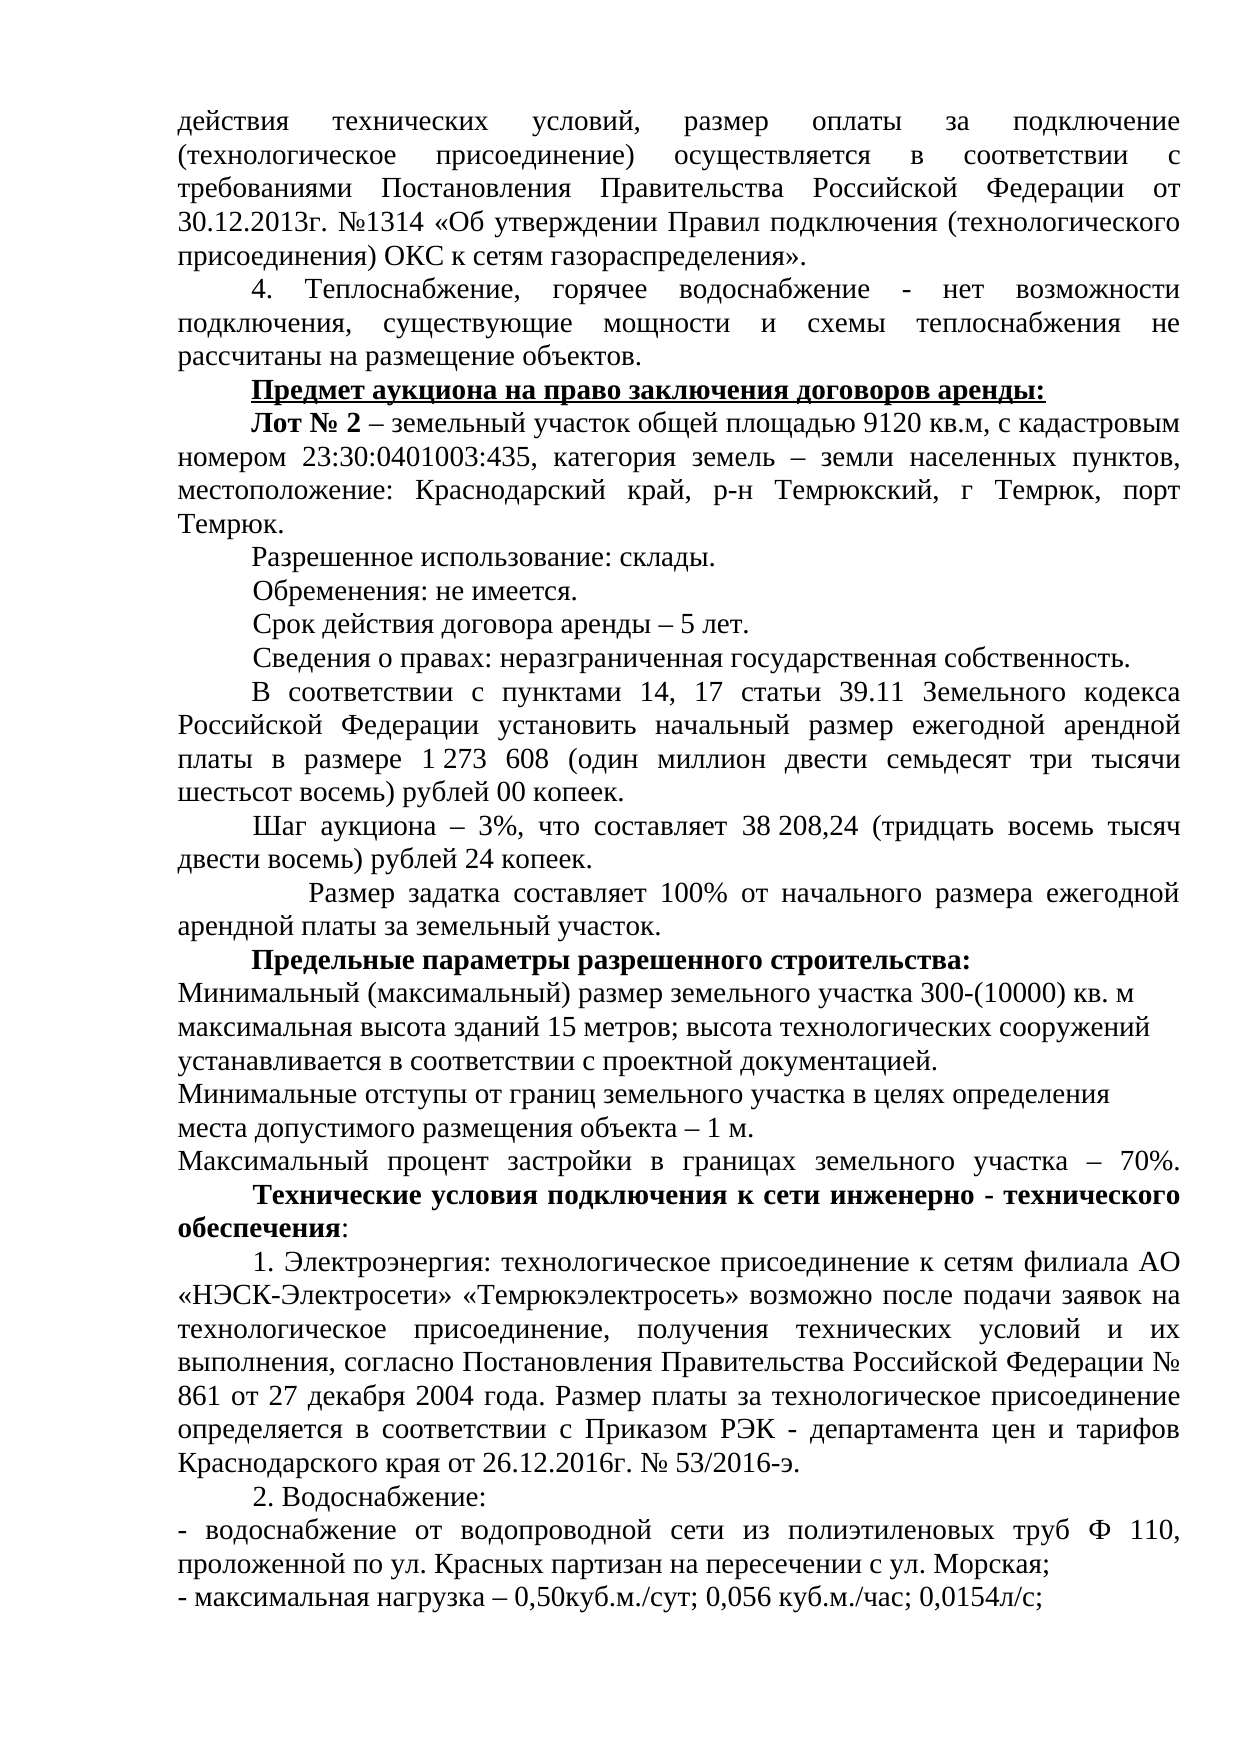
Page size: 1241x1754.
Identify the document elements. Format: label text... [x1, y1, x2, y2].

text 1. Электроэнергия: технологическое присоединение к сетям филиала АО «НЭСК-Электросети» «Темрюкэлектросеть» возможно после подачи заявок на технологическое присоединение, получения технических условий и их выполнения, согласно Постановления Правительства Российской Федерации № 861 от 27 декабря 2004 года. Размер платы за технологическое присоединение определяется в соответствии с Приказом РЭК - департамента цен и тарифов Краснодарского края от 26.12.2016г. № 53/2016-э. [177, 1244, 1181, 1479]
text Сведения о правах: неразграниченная государственная собственность. [177, 640, 1181, 674]
text Лот № 2 – земельный участок общей площадью 9120 кв.м, с кадастровым номером 23:30:0401003:435, категория земель – земли населенных пунктов, местоположение: Краснодарский край, р-н Темрюкский, г Темрюк, порт Темрюк. [177, 405, 1181, 539]
text максимальная высота зданий 15 метров; высота технологических сооружений устанавливается в соответствии с проектной документацией. [177, 1009, 1181, 1076]
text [177, 103, 1181, 271]
text 2. Водоснабжение: [177, 1479, 1181, 1512]
text Срок действия договора аренды – 5 лет. [177, 607, 1181, 640]
text Минимальные отступы от границ земельного участка в целях определения места допустимого размещения объекта – 1 м. [177, 1076, 1181, 1143]
text Шаг аукциона – 3%, что составляет 38 208,24 (тридцать восемь тысяч двести восемь) рублей 24 копеек. [177, 808, 1181, 875]
text - водоснабжение от водопроводной сети из полиэтиленовых труб Ф 110, проложенной по ул. Красных партизан на пересечении с ул. Морская; [177, 1512, 1181, 1579]
text Обременения: не имеется. [177, 573, 1181, 607]
text Разрешенное использование: склады. [177, 539, 1181, 573]
text Размер задатка составляет 100% от начального размера ежегодной арендной платы за земельный участок. [177, 875, 1181, 942]
text 4. Теплоснабжение, горячее водоснабжение - нет возможности подключения, существующие мощности и схемы теплоснабжения не рассчитаны на размещение объектов. [177, 271, 1181, 372]
text Максимальный процент застройки в границах земельного участка – 70%. Технические условия подключения к сети инженерно - технического обеспечения: [177, 1143, 1181, 1244]
text В соответствии с пунктами 14, 17 статьи 39.11 Земельного кодекса Российской Федерации установить начальный размер ежегодной арендной платы в размере 1 273 608 (один миллион двести семьдесят три тысячи шестьсот восемь) рублей 00 копеек. [177, 674, 1181, 808]
text Минимальный (максимальный) размер земельного участка 300-(10000) кв. м [177, 976, 1181, 1009]
text Предельные параметры разрешенного строительства: [177, 942, 1181, 976]
text Предмет аукциона на право заключения договоров аренды: [177, 372, 1181, 405]
text - максимальная нагрузка – 0,50куб.м./сут; 0,056 куб.м./час; 0,0154л/с; [177, 1579, 1181, 1613]
